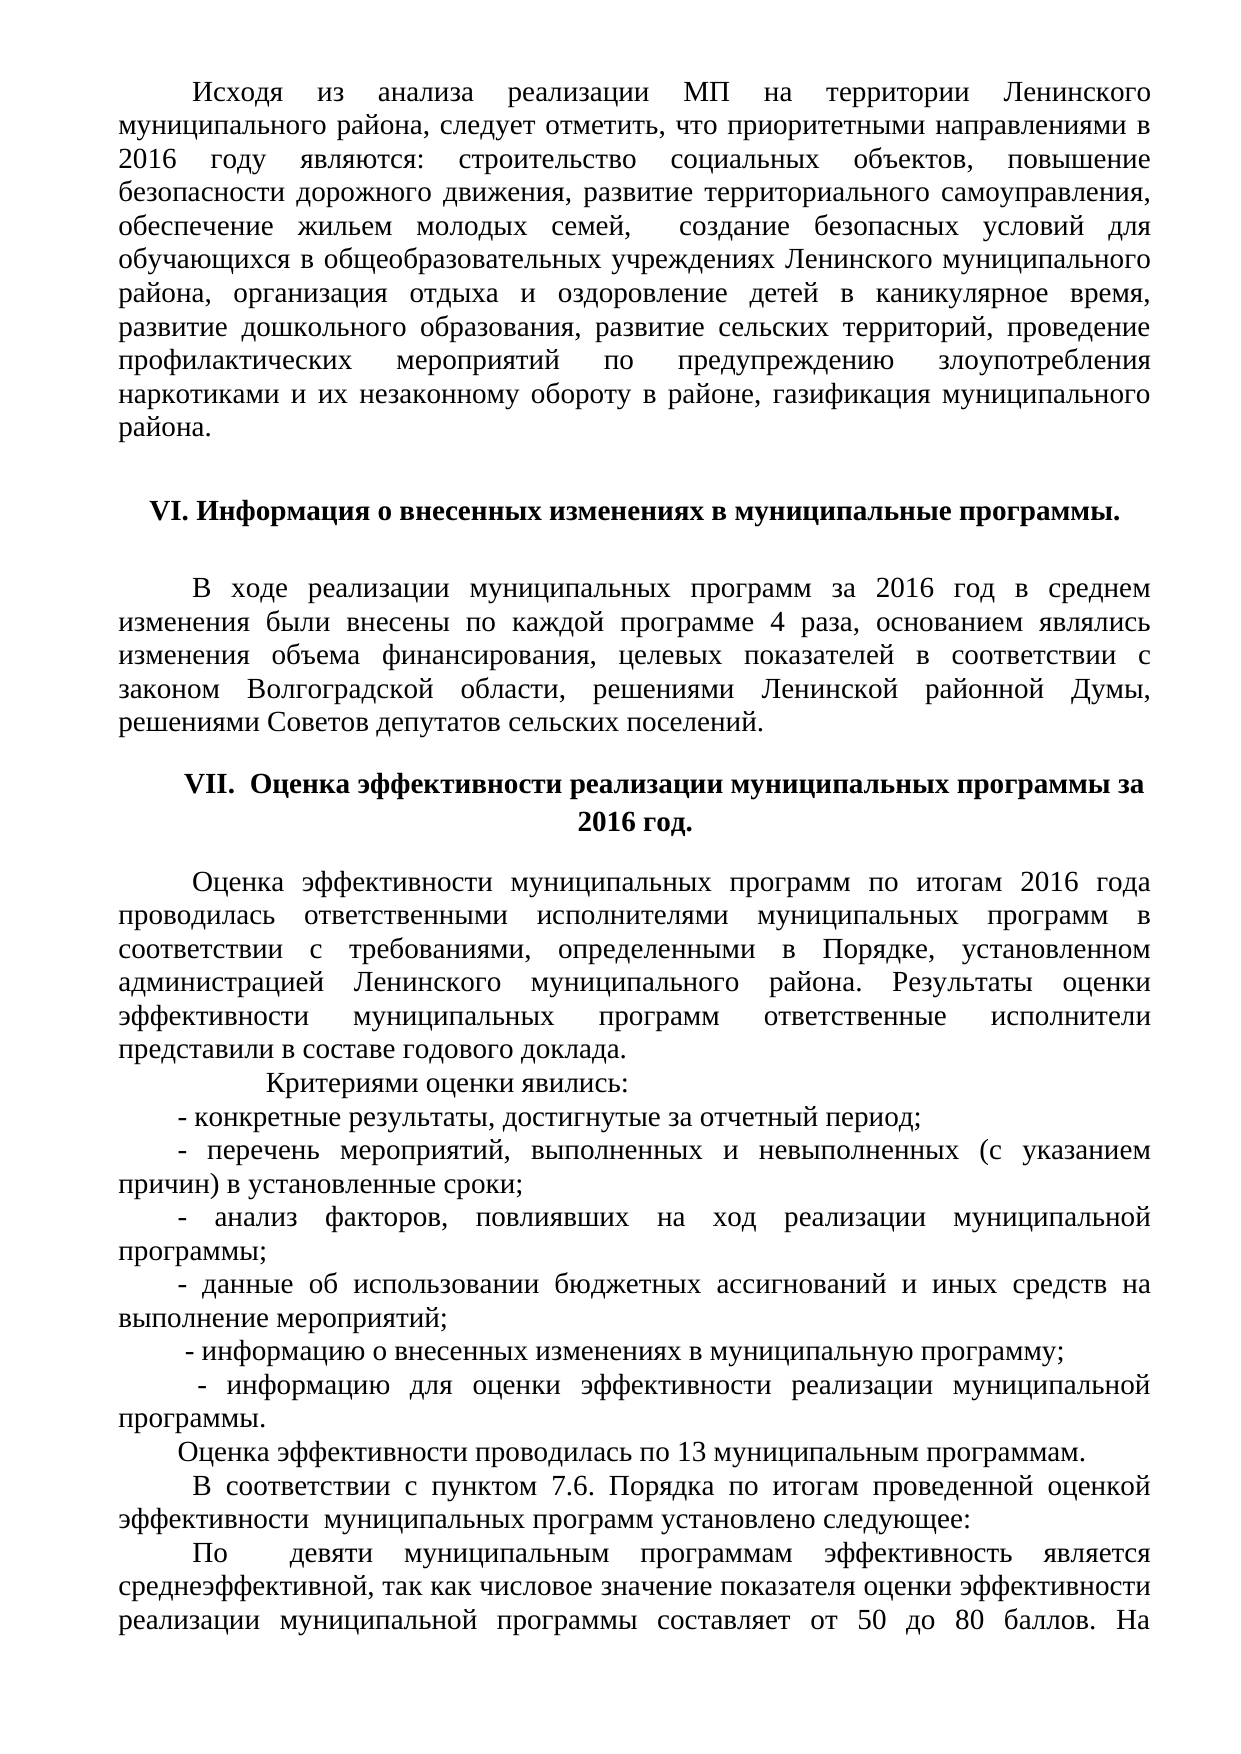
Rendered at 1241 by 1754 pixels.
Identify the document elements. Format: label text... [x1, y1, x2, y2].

text - данные об использовании бюджетных ассигнований и иных средств на выполнение мероприятий; [118, 1266, 1152, 1333]
text - анализ факторов, повлиявших на ход реализации муниципальной программы; [118, 1199, 1152, 1266]
text - конкретные результаты, достигнутые за отчетный период; [118, 1099, 1152, 1132]
text Оценка эффективности проводилась по 13 муниципальным программам. [118, 1434, 1152, 1468]
text В ходе реализации муниципальных программ за 2016 год в среднем изменения были внесены по каждой программе 4 раза, основанием являлись изменения объема финансирования, целевых показателей в соответствии с законом Волгоградской области, решениями Ленинской районной Думы, решениями Советов депутатов сельских поселений. [118, 570, 1152, 738]
text VI. Информация о внесенных изменениях в муниципальные программы. [118, 493, 1152, 527]
text Исходя из анализа реализации МП на территории Ленинского муниципального района, следует отметить, что приоритетными направлениями в 2016 году являются: строительство социальных объектов, повышение безопасности дорожного движения, развитие территориального самоуправления, обеспечение жильем молодых семей, создание безопасных условий для обучающихся в общеобразовательных учреждениях Ленинского муниципального района, организация отдыха и оздоровление детей в каникулярное время, развитие дошкольного образования, развитие сельских территорий, проведение профилактических мероприятий по предупреждению злоупотребления наркотиками и их незаконному обороту в районе, газификация муниципального района. [118, 74, 1152, 443]
text - информацию о внесенных изменениях в муниципальную программу; [118, 1333, 1152, 1367]
text VII. Оценка эффективности реализации муниципальных программы за 2016 год. [118, 766, 1152, 838]
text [118, 1535, 1152, 1635]
text Критериями оценки явились: [118, 1065, 1152, 1099]
text - перечень мероприятий, выполненных и невыполненных (с указанием причин) в установленные сроки; [118, 1132, 1152, 1199]
text Оценка эффективности муниципальных программ по итогам 2016 года проводилась ответственными исполнителями муниципальных программ в соответствии с требованиями, определенными в Порядке, установленном администрацией Ленинского муниципального района. Результаты оценки эффективности муниципальных программ ответственные исполнители представили в составе годового доклада. [118, 864, 1152, 1065]
text В соответствии с пунктом 7.6. Порядка по итогам проведенной оценкой эффективности муниципальных программ установлено следующее: [118, 1468, 1152, 1535]
text - информацию для оценки эффективности реализации муниципальной программы. [118, 1367, 1152, 1434]
